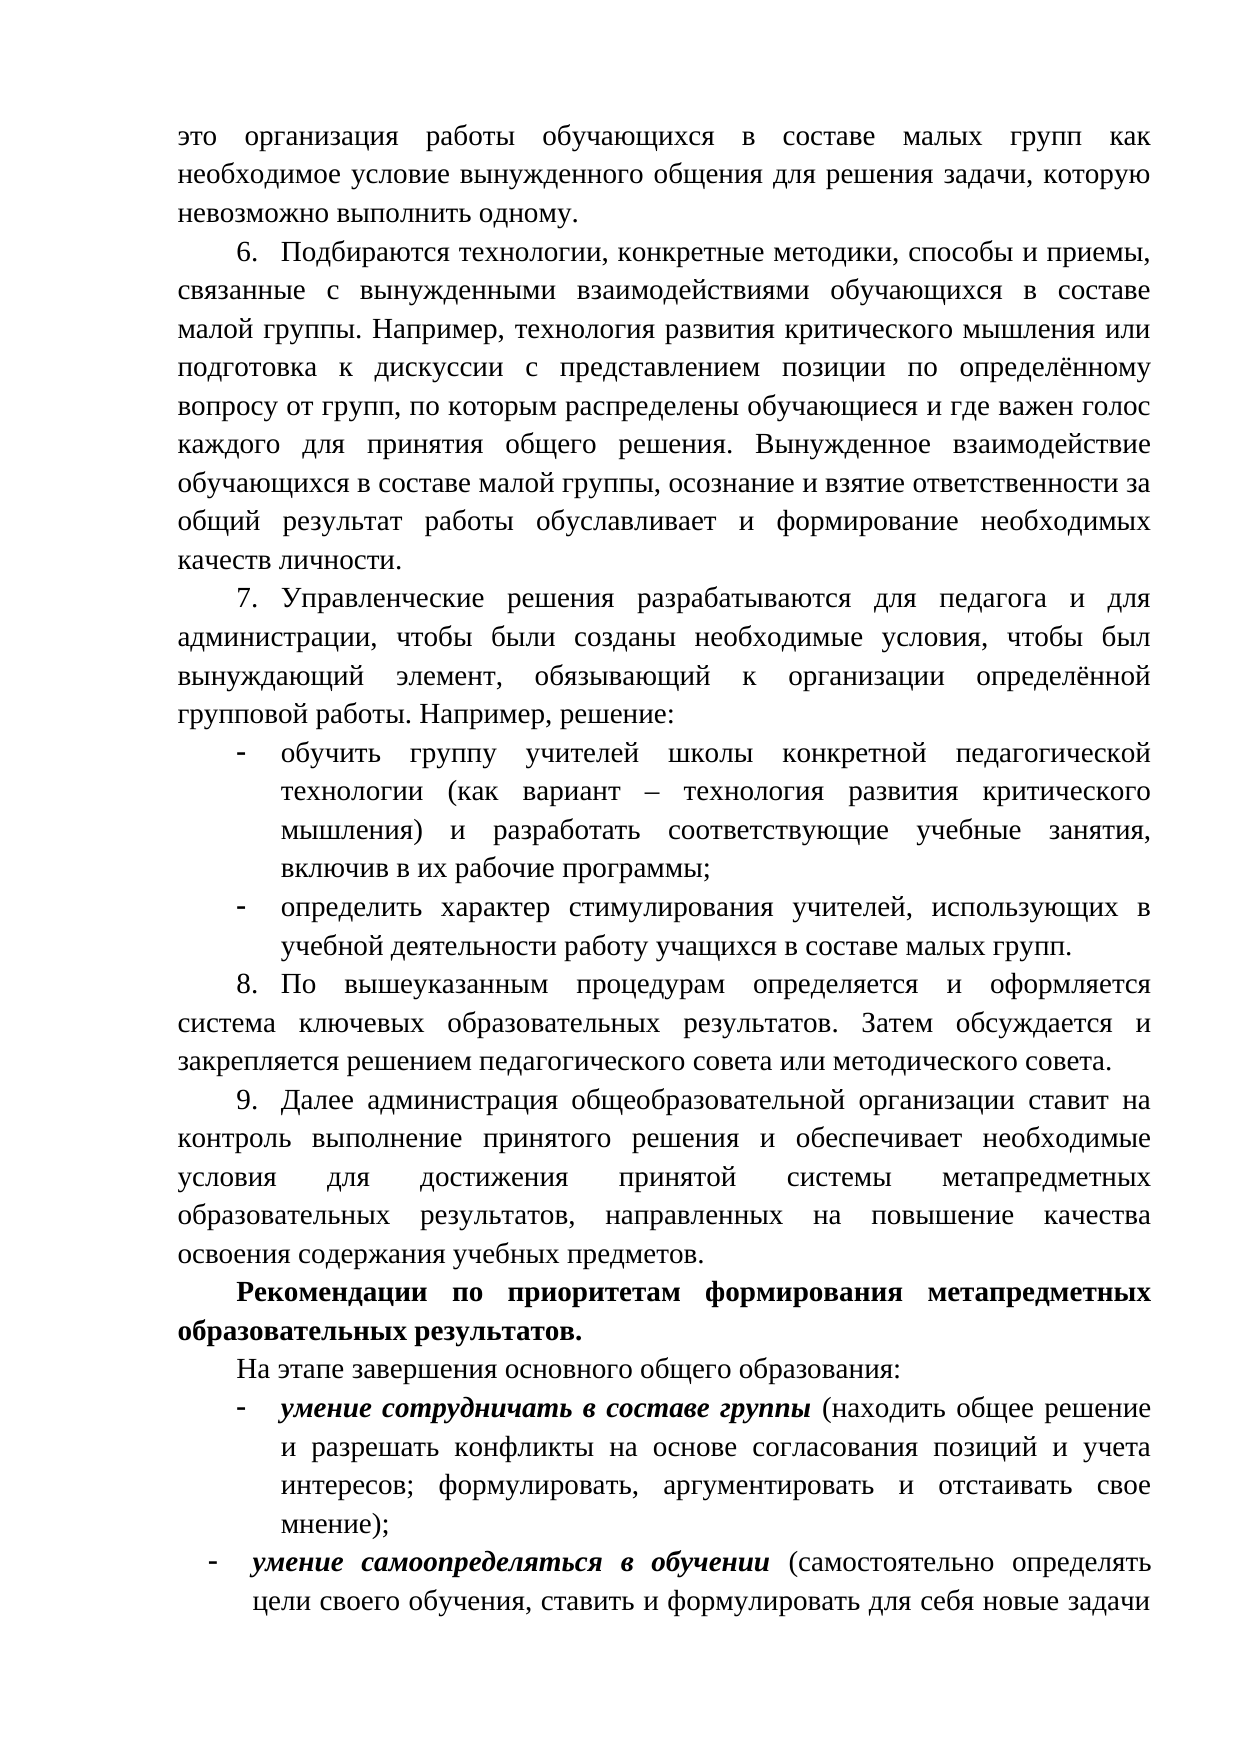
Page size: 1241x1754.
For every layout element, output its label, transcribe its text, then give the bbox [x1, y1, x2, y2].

list определить характер стимулирования учителей, использующих в учебной деятельности работу учащихся в составе малых групп. [236, 889, 1152, 961]
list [177, 118, 1152, 229]
list Управленческие решения разрабатываются для педагога и для администрации, чтобы были созданы необходимые условия, чтобы был вынуждающий элемент, обязывающий к организации определённой групповой работы. Например, решение: [177, 581, 1152, 730]
text Рекомендации по приоритетам формирования метапредметных образовательных результатов. [177, 1274, 1152, 1347]
list обучить группу учителей школы конкретной педагогической технологии (как вариант – технология развития критического мышления) и разработать соответствующие учебные занятия, включив в их рабочие программы; [236, 735, 1152, 884]
list По вышеуказанным процедурам определяется и оформляется система ключевых образовательных результатов. Затем обсуждается и закрепляется решением педагогического совета или методического совета. [177, 966, 1152, 1077]
list Подбираются технологии, конкретные методики, способы и приемы, связанные с вынужденными взаимодействиями обучающихся в составе малой группы. Например, технология развития критического мышления или подготовка к дискуссии с представлением позиции по определённому вопросу от групп, по которым распределены обучающиеся и где важен голос каждого для принятия общего решения. Вынужденное взаимодействие обучающихся в составе малой группы, осознание и взятие ответственности за общий результат работы обуславливает и формирование необходимых качеств личности. [177, 234, 1152, 576]
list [208, 1544, 1152, 1617]
list умение сотрудничать в составе группы (находить общее решение и разрешать конфликты на основе согласования позиций и учета интересов; формулировать, аргументировать и отстаивать свое мнение); [236, 1390, 1152, 1539]
list Далее администрация общеобразовательной организации ставит на контроль выполнение принятого решения и обеспечивает необходимые условия для достижения принятой системы метапредметных образовательных результатов, направленных на повышение качества освоения содержания учебных предметов. [177, 1082, 1152, 1269]
text На этапе завершения основного общего образования: [177, 1352, 1152, 1385]
